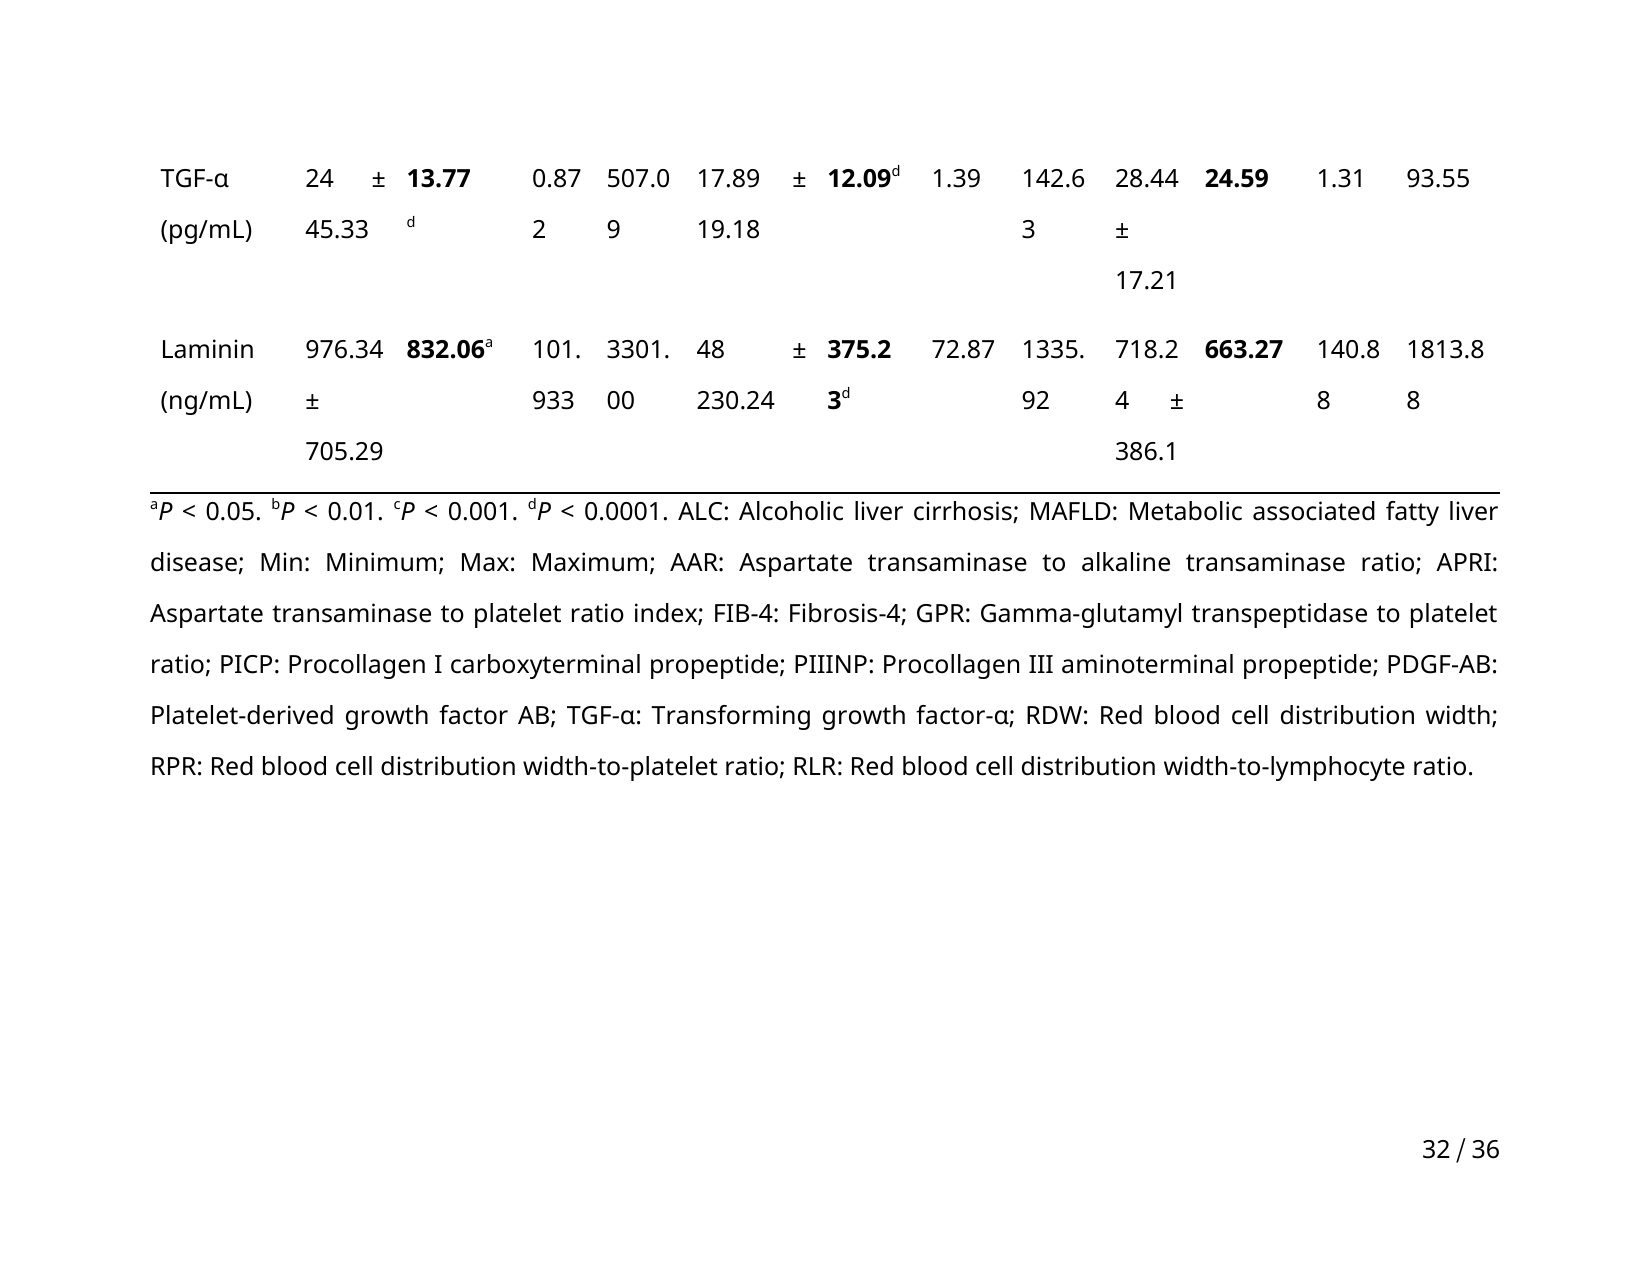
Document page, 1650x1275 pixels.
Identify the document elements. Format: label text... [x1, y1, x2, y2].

table_cell 1335.92 [1011, 321, 1104, 492]
table_cell 1.39 [921, 150, 1011, 321]
table_cell 375.23d [817, 321, 921, 492]
table_cell 663.27 [1194, 321, 1306, 492]
table_cell 24.59 [1194, 150, 1306, 321]
table_cell 101.933 [521, 321, 596, 492]
table_cell 72.87 [921, 321, 1011, 492]
table_cell 3301.00 [596, 321, 686, 492]
table_cell 1813.88 [1396, 321, 1500, 492]
table_cell 12.09d [817, 150, 921, 321]
table_cell 0.872 [521, 150, 596, 321]
table_cell 24 ± 45.33 [295, 150, 396, 321]
table_cell 1.31 [1306, 150, 1396, 321]
table_cell 718.24 ± 386.1 [1104, 321, 1194, 492]
table_cell 17.89 ± 19.18 [686, 150, 817, 321]
table_cell 48 ± 230.24 [686, 321, 817, 492]
table_cell 13.77 d [396, 150, 521, 321]
table_cell 507.09 [596, 150, 686, 321]
table_cell 28.44 ± 17.21 [1104, 150, 1194, 321]
table_cell 976.34 ± 705.29 [295, 321, 396, 492]
table_cell 832.06a [396, 321, 521, 492]
table_cell 93.55 [1396, 150, 1500, 321]
table_cell 142.63 [1011, 150, 1104, 321]
table_cell Laminin (ng/mL) [150, 321, 295, 492]
table_cell 140.88 [1306, 321, 1396, 492]
text aP < 0.05. bP < 0.01. cP < 0.001. dP < 0.0001. ALC: Alcoholic liver cirrhosis; MAFLD: Metabolic associated fatty liver disease; Min: Minimum; Max: Maximum; AAR: Aspartate transaminase to alkaline transaminase ratio; APRI: Aspartate transaminase to platelet ratio index; FIB-4: Fibrosis-4; GPR: Gamma-glutamyl transpeptidase to platelet ratio; PICP: Procollagen I carboxyterminal propeptide; PIIINP: Procollagen III aminoterminal propeptide; PDGF-AB: Platelet-derived growth factor AB; TGF-α: Transforming growth factor-α; RDW: Red blood cell distribution width; RPR: Red blood cell distribution width-to-platelet ratio; RLR: Red blood cell distribution width-to-lymphocyte ratio. [150, 494, 1500, 783]
table_cell TGF-α (pg/mL) [150, 150, 295, 321]
